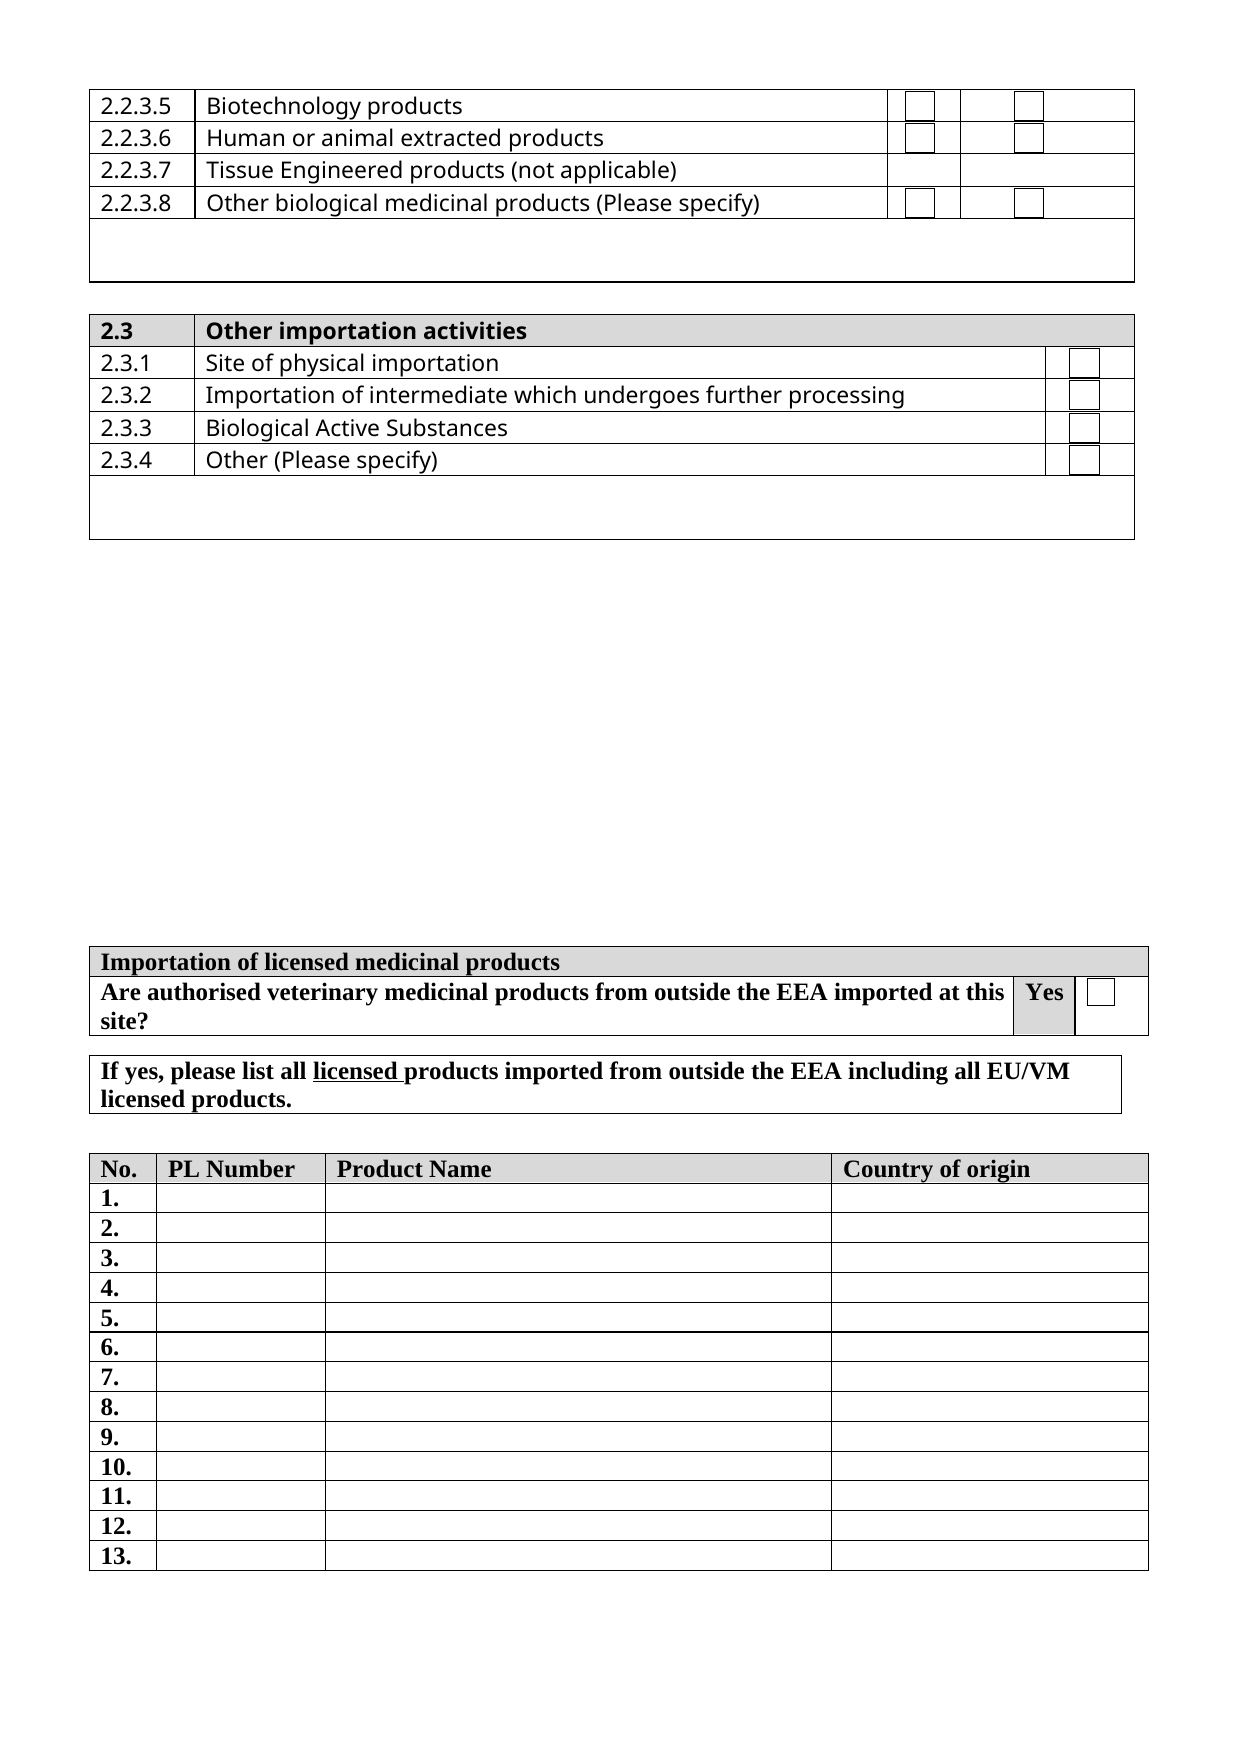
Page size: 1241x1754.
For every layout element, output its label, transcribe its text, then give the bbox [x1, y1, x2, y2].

table_cell [326, 1333, 831, 1361]
table_cell [832, 1481, 1148, 1510]
table_cell [961, 187, 1134, 218]
table_cell Importation of intermediate which undergoes further processing [195, 379, 1045, 411]
table_cell Other biological medicinal products (Please specify) [196, 187, 887, 218]
table_cell [832, 1333, 1148, 1361]
table_cell 2.3.4 [90, 444, 194, 475]
table_cell [961, 122, 1134, 153]
table_cell [832, 1362, 1148, 1391]
table_cell [326, 1481, 831, 1510]
table_header 2.3 [90, 315, 194, 346]
table_cell [832, 1243, 1148, 1272]
table_cell 2. [90, 1213, 156, 1242]
table_cell [832, 1213, 1148, 1242]
table_cell [326, 1362, 831, 1391]
table_cell [961, 154, 1134, 186]
table_cell [832, 1392, 1148, 1421]
table_cell [832, 1184, 1148, 1212]
table_header Country of origin [832, 1154, 1148, 1182]
table_cell 12. [90, 1511, 156, 1540]
table_cell [326, 1303, 831, 1331]
table_header Other importation activities [195, 315, 1134, 346]
table_cell [832, 1422, 1148, 1451]
table_header Product Name [326, 1154, 831, 1182]
table_cell [157, 1213, 325, 1242]
table_cell 2.2.3.7 [90, 154, 194, 186]
table_cell 13. [90, 1541, 156, 1570]
table_cell [888, 122, 960, 153]
table_cell Are authorised veterinary medicinal products from outside the EEA imported at this site? [90, 977, 1013, 1034]
table_cell [832, 1273, 1148, 1302]
table_cell [157, 1273, 325, 1302]
table_cell 2.2.3.6 [90, 122, 194, 153]
table_cell [832, 1452, 1148, 1480]
table_cell [888, 90, 960, 121]
table_cell [157, 1243, 325, 1272]
table_header If yes, please list all licensed products imported from outside the EEA including all EU/VM licensed products. [90, 1056, 1121, 1113]
table_cell [157, 1362, 325, 1391]
table_cell [888, 154, 960, 186]
table_cell [157, 1333, 325, 1361]
table_cell [326, 1511, 831, 1540]
table_cell 6. [90, 1333, 156, 1361]
table_cell [832, 1511, 1148, 1540]
table_cell [832, 1303, 1148, 1331]
table_cell [157, 1392, 325, 1421]
table_cell 7. [90, 1362, 156, 1391]
table_cell [1046, 347, 1134, 378]
table_cell [157, 1481, 325, 1510]
table_cell [157, 1511, 325, 1540]
table_cell [326, 1392, 831, 1421]
table_header No. [90, 1154, 156, 1182]
table_cell [832, 1541, 1148, 1570]
table_cell 8. [90, 1392, 156, 1421]
table_cell 2.2.3.5 [90, 90, 194, 121]
table_cell Biotechnology products [196, 90, 887, 121]
table_cell 10. [90, 1452, 156, 1480]
table_cell 5. [90, 1303, 156, 1331]
table_header Importation of licensed medicinal products [90, 947, 1148, 976]
table_cell 4. [90, 1273, 156, 1302]
table_cell Biological Active Substances [195, 412, 1045, 443]
table_cell 2.3.2 [90, 379, 194, 411]
table_cell [326, 1184, 831, 1212]
table_cell [157, 1422, 325, 1451]
table_cell [157, 1303, 325, 1331]
table_cell [1076, 977, 1148, 1034]
table_cell 1. [90, 1184, 156, 1212]
table_cell [326, 1273, 831, 1302]
table_cell [961, 90, 1134, 121]
table_cell 9. [90, 1422, 156, 1451]
table_cell Tissue Engineered products (not applicable) [196, 154, 887, 186]
table_cell 2.3.1 [90, 347, 194, 378]
table_cell [90, 476, 1134, 539]
table_cell [90, 219, 1134, 281]
table_cell [157, 1541, 325, 1570]
table_cell [157, 1452, 325, 1480]
table_cell 11. [90, 1481, 156, 1510]
table_cell [1046, 379, 1134, 411]
table_cell [1046, 444, 1134, 475]
table_cell 3. [90, 1243, 156, 1272]
table_header PL Number [157, 1154, 325, 1182]
table_cell 2.2.3.8 [90, 187, 194, 218]
table_cell [326, 1452, 831, 1480]
table_cell Human or animal extracted products [196, 122, 887, 153]
table_cell 2.3.3 [90, 412, 194, 443]
table_cell Site of physical importation [195, 347, 1045, 378]
table_cell Yes [1014, 977, 1074, 1034]
table_cell [326, 1243, 831, 1272]
table_cell [1046, 412, 1134, 443]
table_cell Other (Please specify) [195, 444, 1045, 475]
table_cell [326, 1541, 831, 1570]
table_cell [326, 1213, 831, 1242]
table_cell [326, 1422, 831, 1451]
table_cell [157, 1184, 325, 1212]
table_cell [888, 187, 960, 218]
